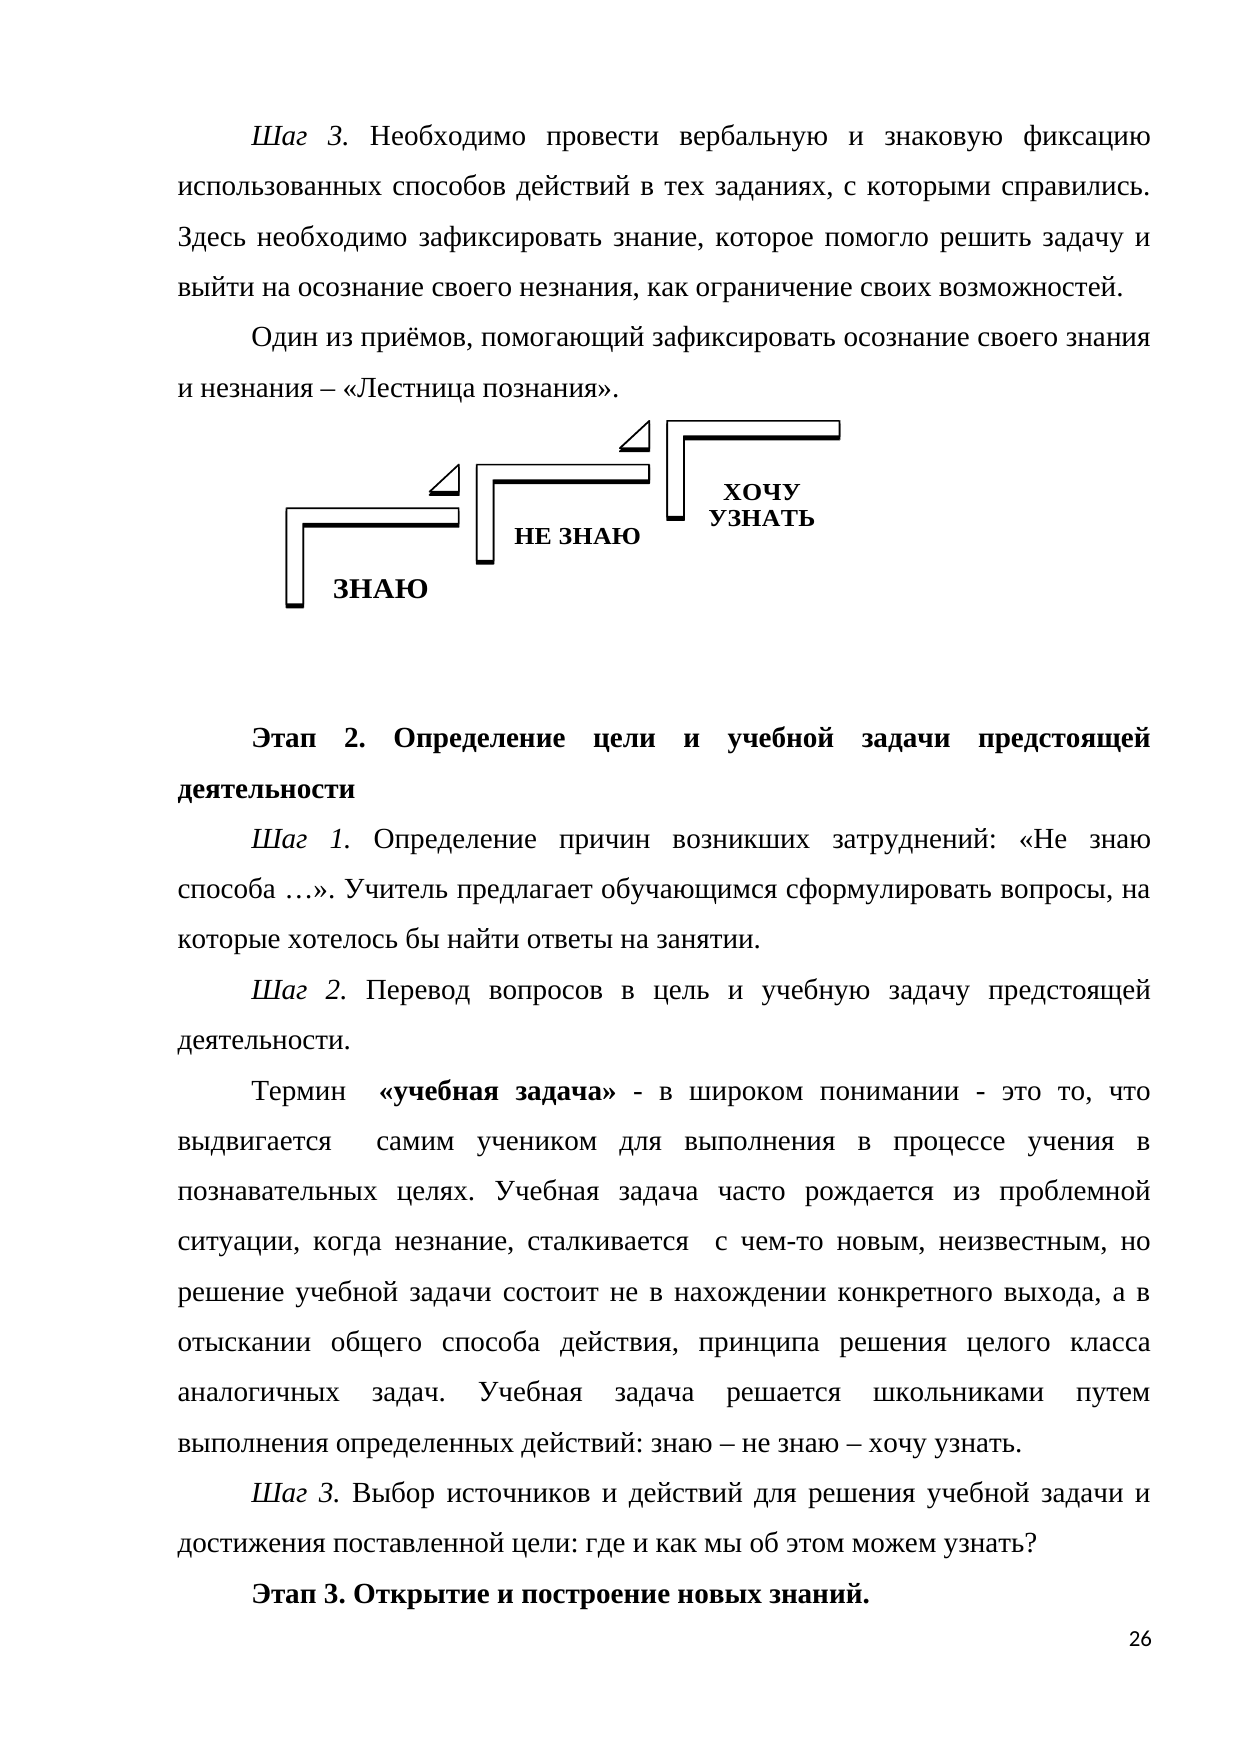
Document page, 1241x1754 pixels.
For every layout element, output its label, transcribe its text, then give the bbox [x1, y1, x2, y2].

text Термин «учебная задача» - в широком понимании - это то, что выдвигается самим учеником для выполнения в процессе учения в познавательных целях. Учебная задача часто рождается из проблемной ситуации, когда незнание, сталкивается с чем-то новым, неизвестным, но решение учебной задачи состоит не в нахождении конкретного выхода, а в отыскании общего способа действия, принципа решения целого класса аналогичных задач. Учебная задача решается школьниками путем выполнения определенных действий: знаю – не знаю – хочу узнать. [177, 1073, 1152, 1458]
text Шаг 3. Необходимо провести вербальную и знаковую фиксацию использованных способов действий в тех заданиях, с которыми справились. Здесь необходимо зафиксировать знание, которое помогло решить задачу и выйти на осознание своего незнания, как ограничение своих возможностей. [177, 118, 1152, 303]
list Шаг 1. Определение причин возникших затруднений: «Не знаю способа …». Учитель предлагает обучающимся сформулировать вопросы, на которые хотелось бы найти ответы на занятии. [177, 821, 1152, 955]
list Этап 2. Определение цели и учебной задачи предстоящей деятельности [177, 720, 1152, 804]
list Этап 3. Открытие и построение новых знаний. [177, 1576, 1152, 1609]
text Один из приёмов, помогающий зафиксировать осознание своего знания и незнания – «Лестница познания». [177, 319, 1152, 403]
list Шаг 3. Выбор источников и действий для решения учебной задачи и достижения поставленной цели: где и как мы об этом можем узнать? [177, 1475, 1152, 1559]
list Шаг 2. Перевод вопросов в цель и учебную задачу предстоящей деятельности. [177, 972, 1152, 1056]
